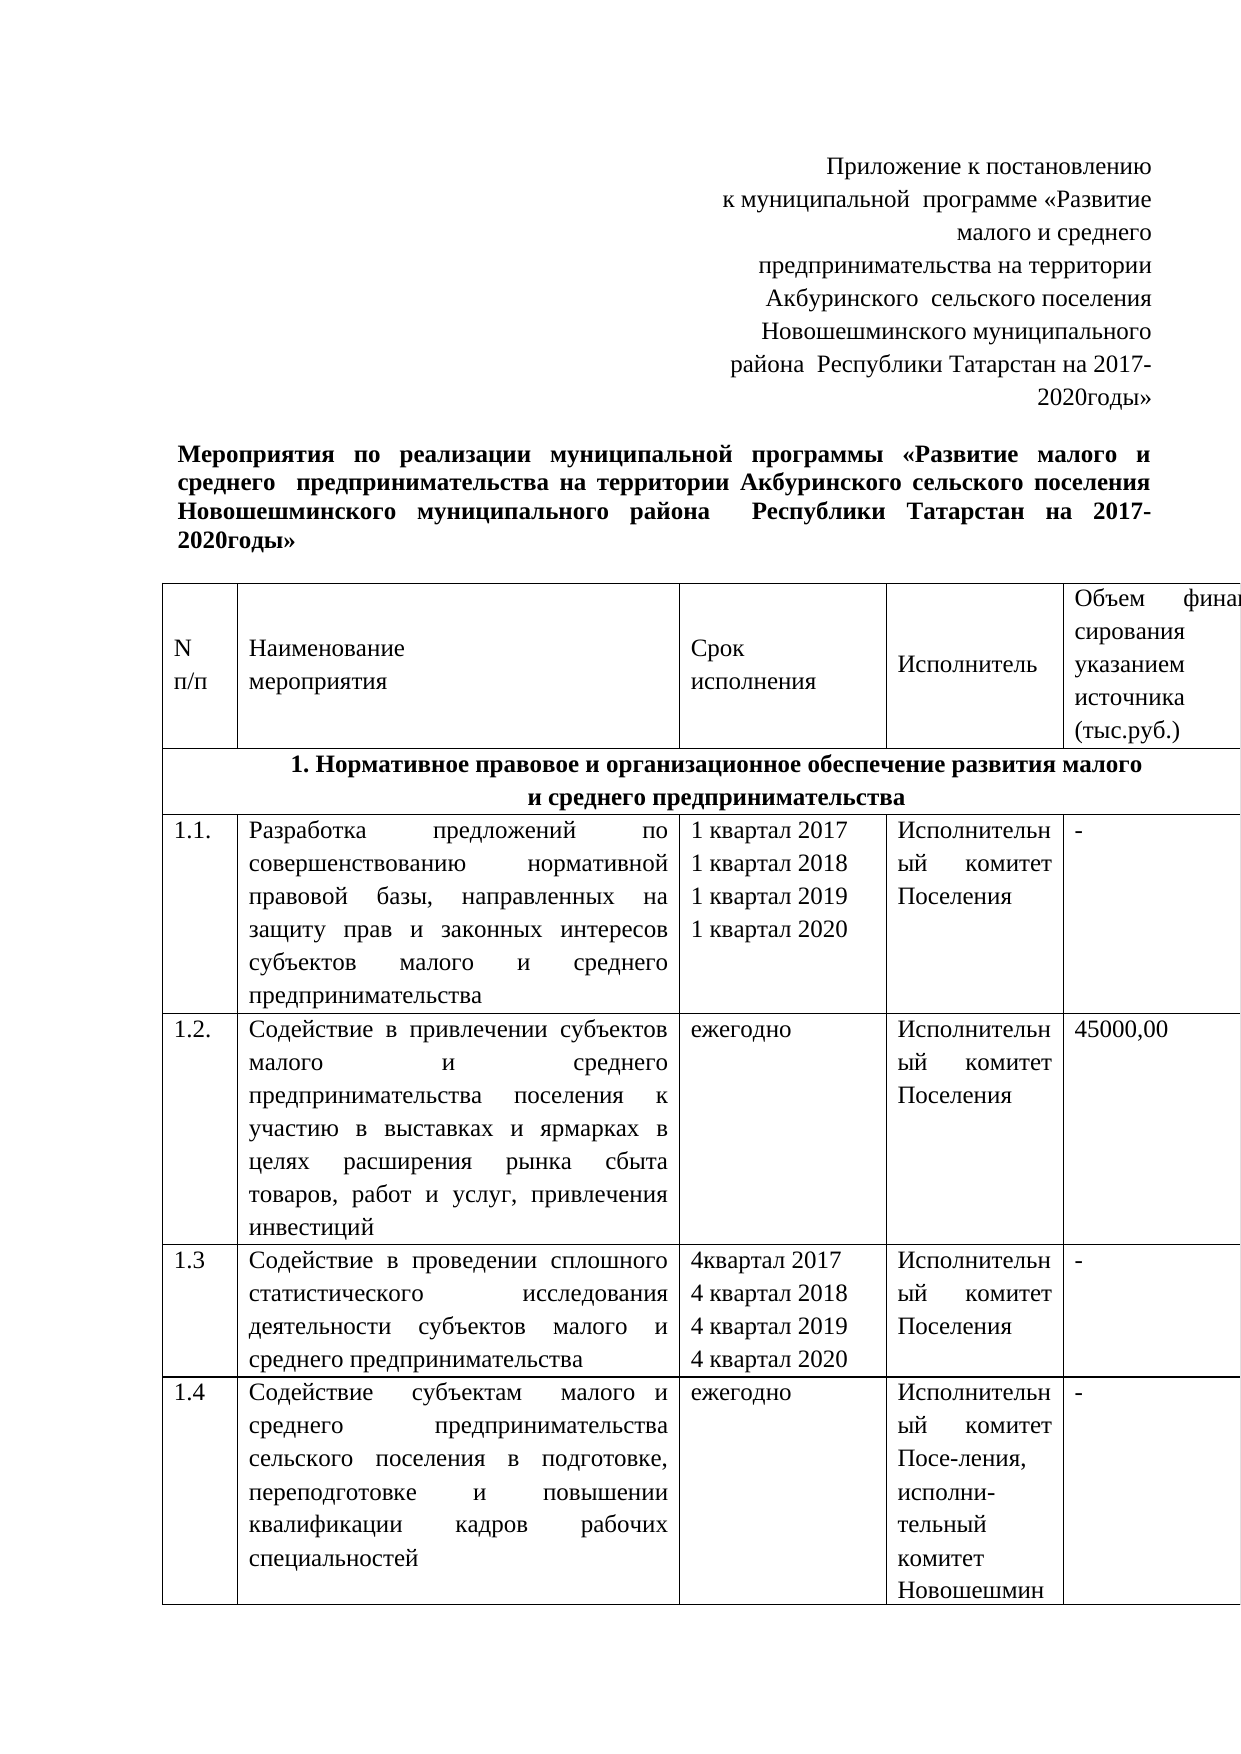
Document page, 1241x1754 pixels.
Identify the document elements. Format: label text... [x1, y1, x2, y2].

table_cell ежегодно [680, 1378, 886, 1604]
table_cell Содействие в проведении сплошного статистического исследования деятельности субъектов малого и среднего предпринимательства [238, 1245, 679, 1376]
table_cell Исполнительный комитет Поселения [887, 1245, 1063, 1376]
table_cell - [1064, 1245, 1240, 1376]
table_cell Исполнительный комитет Поселения [887, 815, 1063, 1013]
table_cell Содействие в привлечении субъектов малого и среднего предпринимательства поселения к участию в выставках и ярмарках в целях расширения рынка сбыта товаров, работ и услуг, привлечения инвестиций [238, 1014, 679, 1244]
table_header Приложение к постановлению к муниципальной программе «Развитие малого и среднего предпринимательства на территории Акбуринского сельского поселения Новошешминского муниципального района Республики Татарстан на 2017-2020годы» [700, 118, 1163, 414]
table_cell - [1064, 815, 1240, 1013]
table_cell Исполнительный комитет Поселения [887, 1014, 1063, 1244]
table_cell 1.1. [163, 815, 237, 1013]
table_cell 4квартал 2017 4 квартал 2018 4 квартал 2019 4 квартал 2020 [680, 1245, 886, 1376]
table_header Объем финан-сирования с указанием источника (тыс.руб.) [1064, 584, 1240, 748]
table_header Исполнитель [887, 584, 1063, 748]
table_header Срок исполнения [680, 584, 886, 748]
table_cell 1.3 [163, 1245, 237, 1376]
table_cell 45000,00 [1064, 1014, 1240, 1244]
table_cell - [1064, 1378, 1240, 1604]
table_cell 1 квартал 2017 1 квартал 2018 1 квартал 2019 1 квартал 2020 [680, 815, 886, 1013]
table_cell Разработка предложений по совершенствованию нормативной правовой базы, направленных на защиту прав и законных интересов субъектов малого и среднего предпринимательства [238, 815, 679, 1013]
table_cell 1. Нормативное правовое и организационное обеспечение развития малого и среднего предпринимательства [163, 749, 1240, 814]
text Мероприятия по реализации муниципальной программы «Развитие малого и среднего предпринимательства на территории Акбуринского сельского поселения Новошешминского муниципального района Республики Татарстан на 2017-2020годы» [177, 439, 1152, 554]
table_cell 1.2. [163, 1014, 237, 1244]
table_header Наименование мероприятия [238, 584, 679, 748]
table_cell 1.4 [163, 1378, 237, 1604]
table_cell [238, 1378, 679, 1604]
table_cell ежегодно [680, 1014, 886, 1244]
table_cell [887, 1378, 1063, 1604]
table_header N п/п [163, 584, 237, 748]
